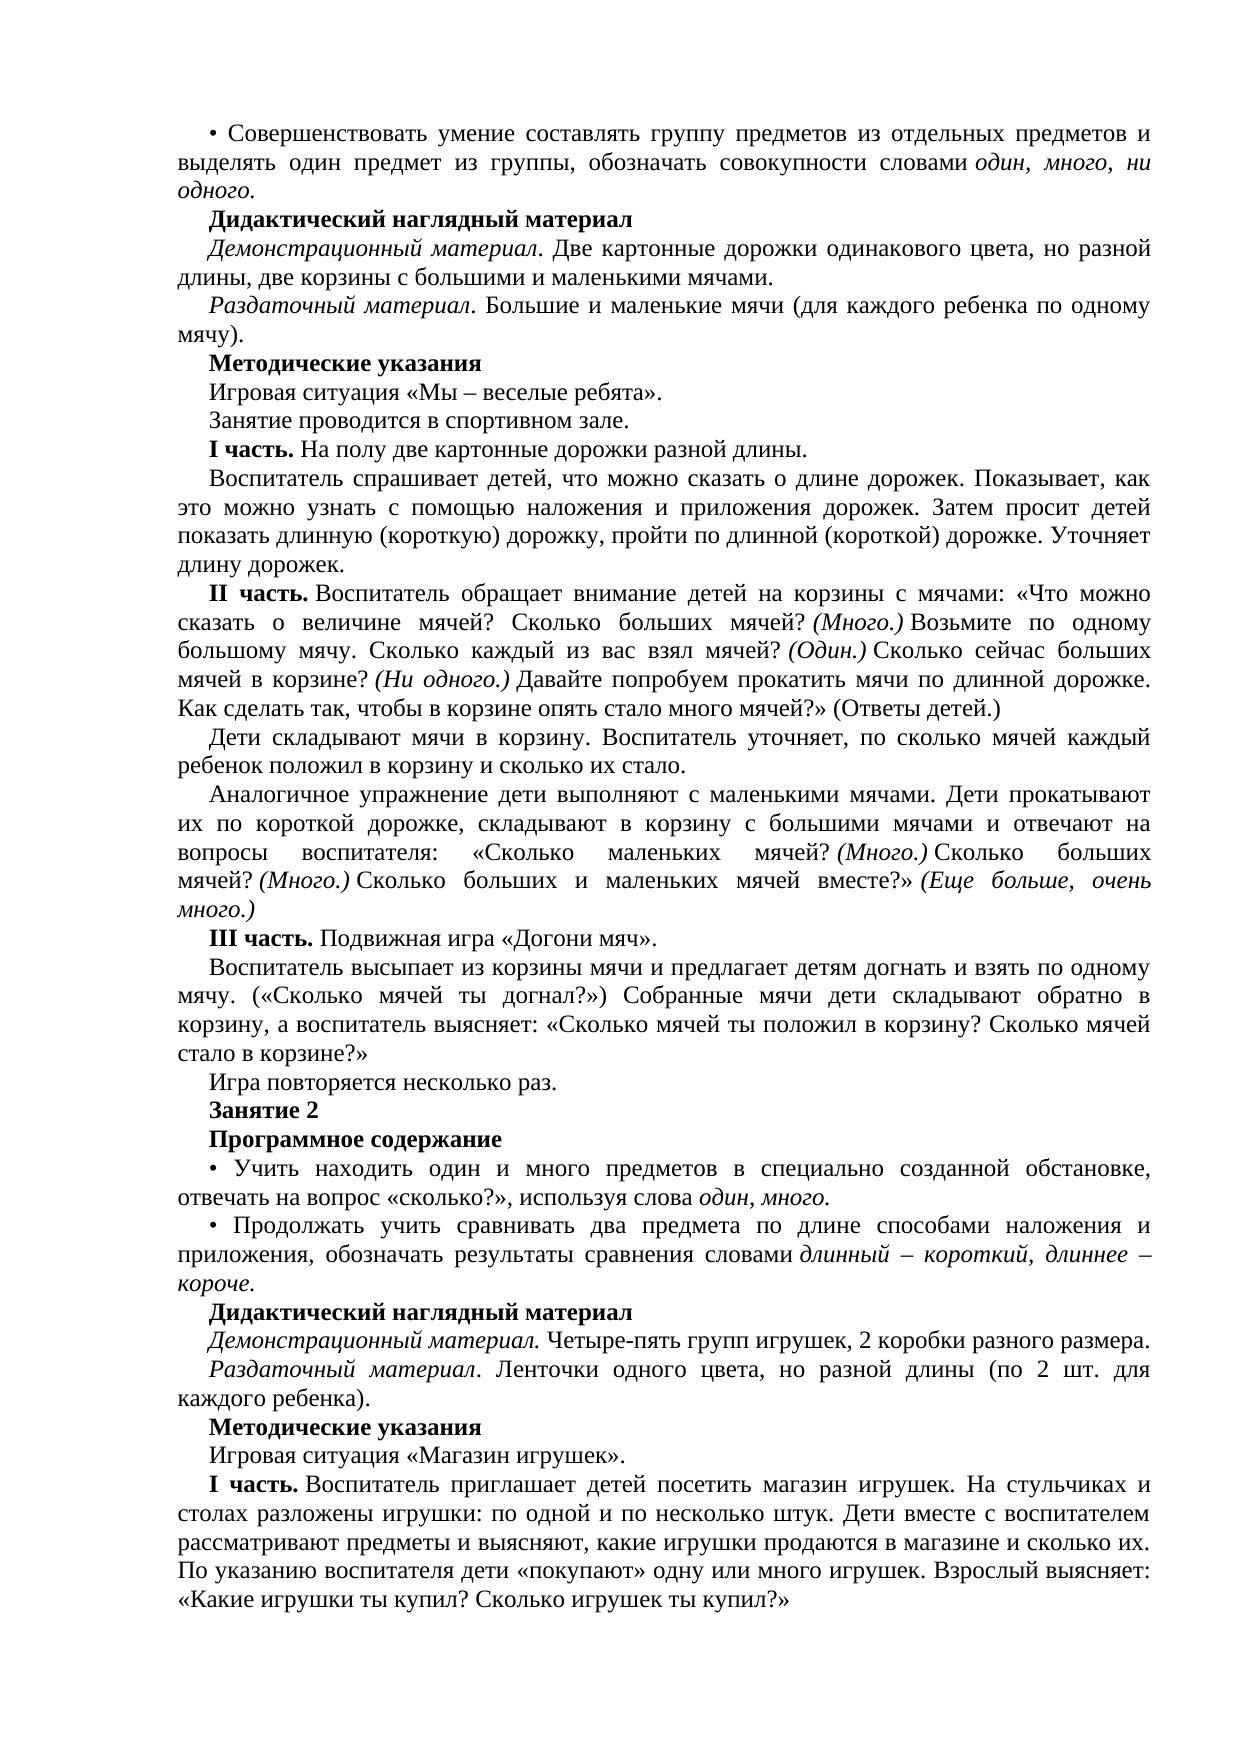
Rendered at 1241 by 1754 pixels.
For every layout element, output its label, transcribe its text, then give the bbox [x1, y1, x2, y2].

text Аналогичное упражнение дети выполняют с маленькими мячами. Дети прокатывают их по короткой дорожке, складывают в корзину с большими мячами и отвечают на вопросы воспитателя: «Сколько маленьких мячей? (Много.) Сколько больших мячей? (Много.) Сколько больших и маленьких мячей вместе?» (Еще больше, очень много.) [177, 779, 1152, 923]
text II часть. Воспитатель обращает внимание детей на корзины с мячами: «Что можно сказать о величине мячей? Сколько больших мячей? (Много.) Возьмите по одному большому мячу. Сколько каждый из вас взял мячей? (Один.) Сколько сейчас больших мячей в корзине? (Ни одного.) Давайте попробуем прокатить мячи по длинной дорожке. Как сделать так, чтобы в корзине опять стало много мячей?» (Ответы детей.) [177, 578, 1152, 722]
text Раздаточный материал. Большие и маленькие мячи (для каждого ребенка по одному мячу). [177, 291, 1152, 348]
text Игровая ситуация «Магазин игрушек». [177, 1441, 1152, 1469]
text Демонстрационный материал. Четыре-пять групп игрушек, 2 коробки разного размера. [177, 1326, 1152, 1354]
text • Совершенствовать умение составлять группу предметов из отдельных предметов и выделять один предмет из группы, обозначать совокупности словами один, много, ни одного. [177, 118, 1152, 204]
text III часть. Подвижная игра «Догони мяч». [177, 923, 1152, 952]
text Программное содержание [177, 1124, 1152, 1153]
text Раздаточный материал. Ленточки одного цвета, но разной длины (по 2 шт. для каждого ребенка). [177, 1354, 1152, 1412]
text Дидактический наглядный материал [177, 204, 1152, 233]
text Игровая ситуация «Мы – веселые ребята». [177, 377, 1152, 406]
text • Продолжать учить сравнивать два предмета по длине способами наложения и приложения, обозначать результаты сравнения словами длинный – короткий, длиннее – короче. [177, 1211, 1152, 1297]
text Демонстрационный материал. Две картонные дорожки одинакового цвета, но разной длины, две корзины с большими и маленькими мячами. [177, 233, 1152, 291]
text Методические указания [177, 348, 1152, 377]
text Воспитатель спрашивает детей, что можно сказать о длине дорожек. Показывает, как это можно узнать с помощью наложения и приложения дорожек. Затем просит детей показать длинную (короткую) дорожку, пройти по длинной (короткой) дорожке. Уточняет длину дорожек. [177, 463, 1152, 578]
text Дидактический наглядный материал [177, 1297, 1152, 1326]
text I часть. На полу две картонные дорожки разной длины. [177, 434, 1152, 463]
text Воспитатель высыпает из корзины мячи и предлагает детям догнать и взять по одному мячу. («Сколько мячей ты догнал?») Собранные мячи дети складывают обратно в корзину, а воспитатель выясняет: «Сколько мячей ты положил в корзину? Сколько мячей стало в корзине?» [177, 952, 1152, 1067]
text Дети складывают мячи в корзину. Воспитатель уточняет, по сколько мячей каждый ребенок положил в корзину и сколько их стало. [177, 722, 1152, 779]
text I часть. Воспитатель приглашает детей посетить магазин игрушек. На стульчиках и столах разложены игрушки: по одной и по несколько штук. Дети вместе с воспитателем рассматривают предметы и выясняют, какие игрушки продаются в магазине и сколько их. По указанию воспитателя дети «покупают» одну или много игрушек. Взрослый выясняет: «Какие игрушки ты купил? Сколько игрушек ты купил?» [177, 1469, 1152, 1613]
text Игра повторяется несколько раз. [177, 1067, 1152, 1096]
text Занятие 2 [177, 1096, 1152, 1124]
text • Учить находить один и много предметов в специально созданной обстановке, отвечать на вопрос «сколько?», используя слова один, много. [177, 1153, 1152, 1211]
text Методические указания [177, 1412, 1152, 1441]
text Занятие проводится в спортивном зале. [177, 406, 1152, 434]
